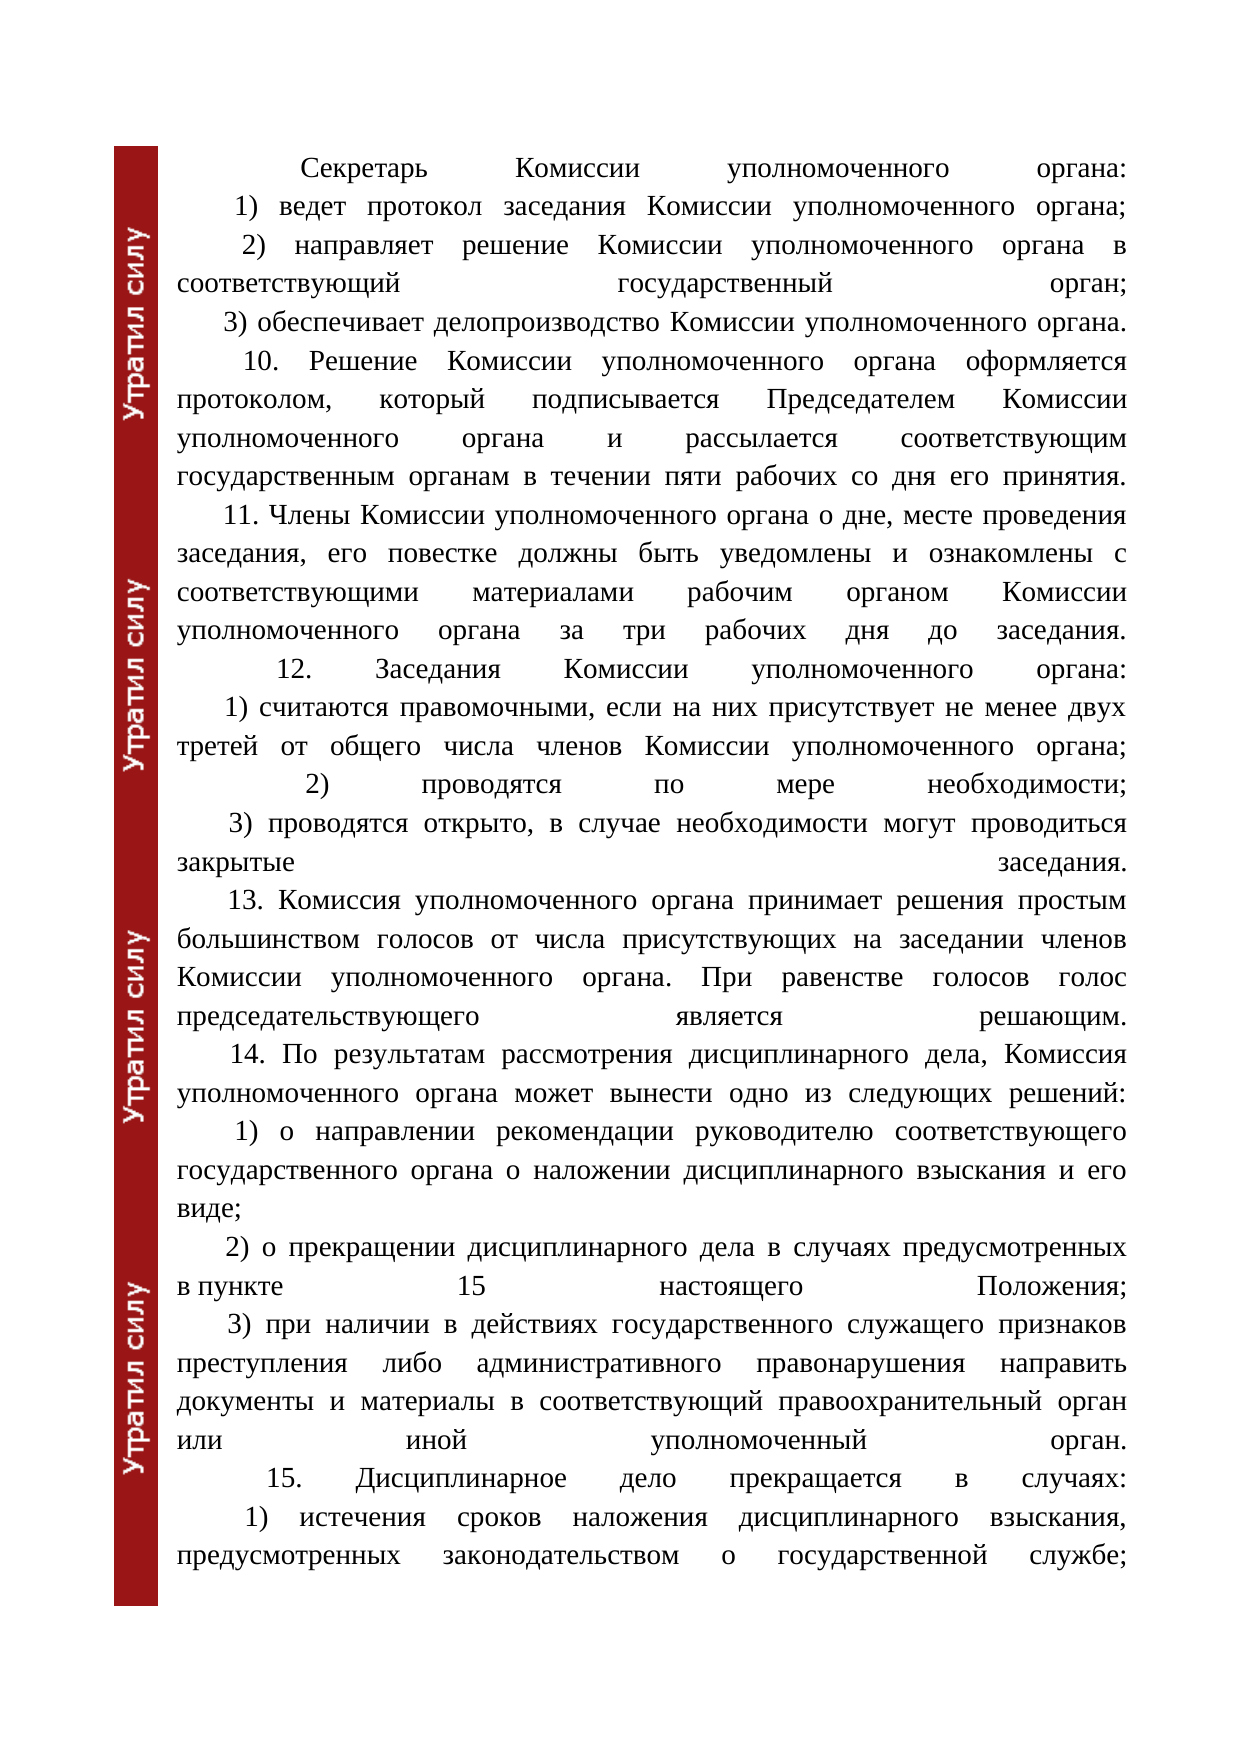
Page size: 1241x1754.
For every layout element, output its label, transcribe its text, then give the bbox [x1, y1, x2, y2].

picture [114, 1571, 158, 1606]
picture [114, 146, 158, 150]
